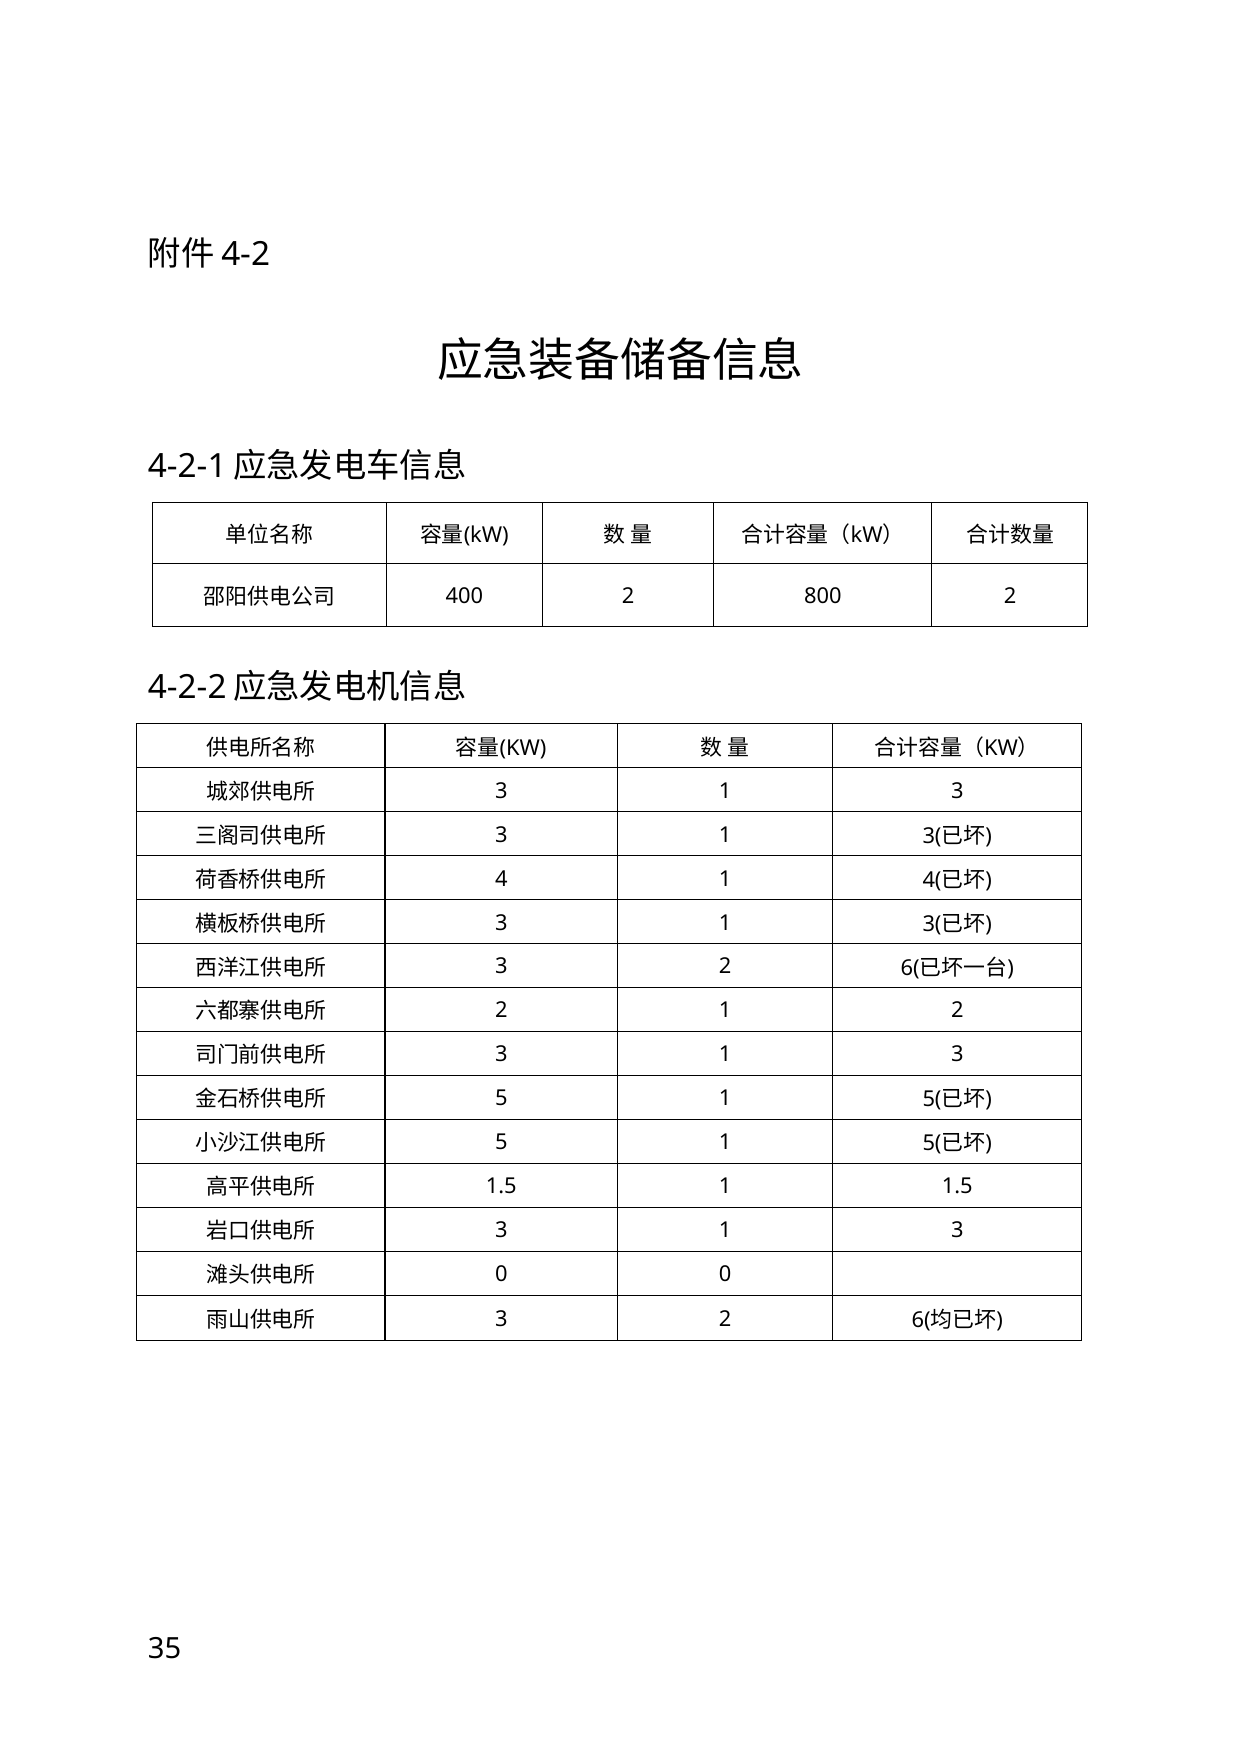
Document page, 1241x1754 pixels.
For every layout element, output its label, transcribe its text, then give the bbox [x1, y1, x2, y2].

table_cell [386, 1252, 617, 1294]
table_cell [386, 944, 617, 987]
subtitle 4-2-2应急发电机信息 [148, 652, 1093, 717]
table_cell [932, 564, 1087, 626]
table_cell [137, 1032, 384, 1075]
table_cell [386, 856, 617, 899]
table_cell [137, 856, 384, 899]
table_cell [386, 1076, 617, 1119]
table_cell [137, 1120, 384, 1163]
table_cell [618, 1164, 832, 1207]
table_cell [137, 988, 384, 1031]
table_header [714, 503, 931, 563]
subtitle 附件4-2 [148, 218, 1093, 283]
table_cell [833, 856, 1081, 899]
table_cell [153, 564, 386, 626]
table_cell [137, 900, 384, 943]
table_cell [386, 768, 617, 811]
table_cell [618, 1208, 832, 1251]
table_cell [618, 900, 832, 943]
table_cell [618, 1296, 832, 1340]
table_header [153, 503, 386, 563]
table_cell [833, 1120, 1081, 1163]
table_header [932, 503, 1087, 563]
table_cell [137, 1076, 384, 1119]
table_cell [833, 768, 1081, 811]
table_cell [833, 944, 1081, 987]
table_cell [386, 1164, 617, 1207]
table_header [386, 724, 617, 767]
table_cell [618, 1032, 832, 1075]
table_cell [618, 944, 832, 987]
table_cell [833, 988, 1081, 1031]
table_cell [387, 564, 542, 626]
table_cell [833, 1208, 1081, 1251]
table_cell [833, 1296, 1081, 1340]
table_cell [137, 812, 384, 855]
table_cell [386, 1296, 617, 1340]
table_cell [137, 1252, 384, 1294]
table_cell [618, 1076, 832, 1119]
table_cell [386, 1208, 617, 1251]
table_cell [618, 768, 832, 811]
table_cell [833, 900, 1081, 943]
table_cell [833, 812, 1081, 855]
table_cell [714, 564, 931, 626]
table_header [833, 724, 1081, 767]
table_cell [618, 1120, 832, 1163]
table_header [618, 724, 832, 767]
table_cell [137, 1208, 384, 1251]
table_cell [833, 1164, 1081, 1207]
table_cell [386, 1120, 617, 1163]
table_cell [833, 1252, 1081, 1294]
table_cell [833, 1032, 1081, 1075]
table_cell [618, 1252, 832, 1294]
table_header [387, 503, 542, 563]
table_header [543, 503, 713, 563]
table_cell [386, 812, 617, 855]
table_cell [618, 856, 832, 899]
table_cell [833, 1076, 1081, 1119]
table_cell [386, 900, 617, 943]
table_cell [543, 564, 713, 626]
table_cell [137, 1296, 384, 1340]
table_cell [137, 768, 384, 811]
subtitle 4-2-1应急发电车信息 [148, 431, 1093, 496]
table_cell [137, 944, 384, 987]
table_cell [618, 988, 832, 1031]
subtitle 应急装备储备信息 [148, 308, 1093, 406]
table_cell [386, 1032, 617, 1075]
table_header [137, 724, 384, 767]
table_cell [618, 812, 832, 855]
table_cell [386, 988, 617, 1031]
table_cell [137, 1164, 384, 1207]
